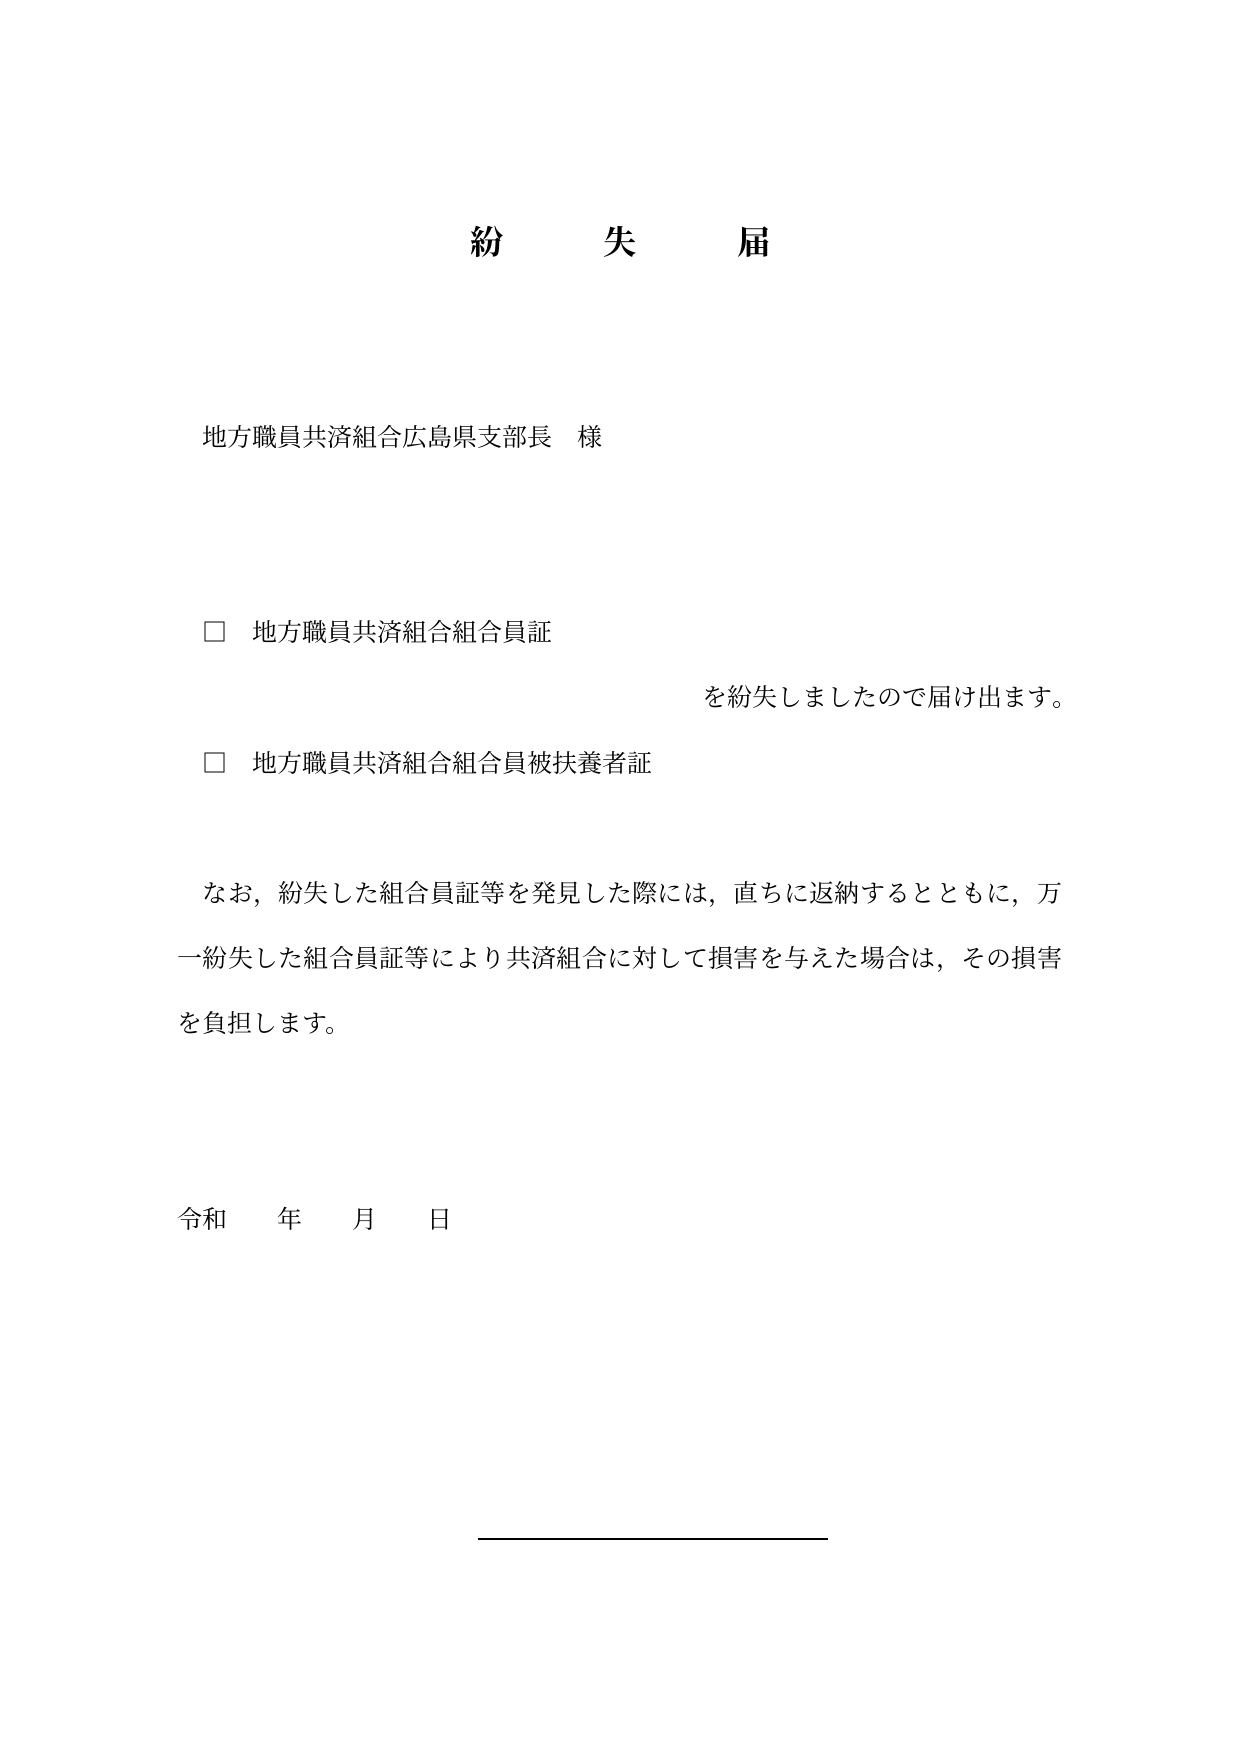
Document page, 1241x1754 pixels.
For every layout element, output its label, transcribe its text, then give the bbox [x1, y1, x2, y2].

text 令和 年 月 日 [177, 1185, 1063, 1250]
text 地方職員共済組合広島県支部長 様 [177, 403, 1063, 468]
text を紛失しましたので届け出ます。 [177, 663, 1063, 729]
text □ 地方職員共済組合組合員証 [177, 598, 1063, 663]
text 紛 失 届 [177, 207, 1063, 272]
text □ 地方職員共済組合組合員被扶養者証 [177, 729, 1063, 794]
text なお，紛失した組合員証等を発見した際には，直ちに返納するとともに，万一紛失した組合員証等により共済組合に対して損害を与えた場合は，その損害を負担します。 [177, 859, 1063, 1055]
